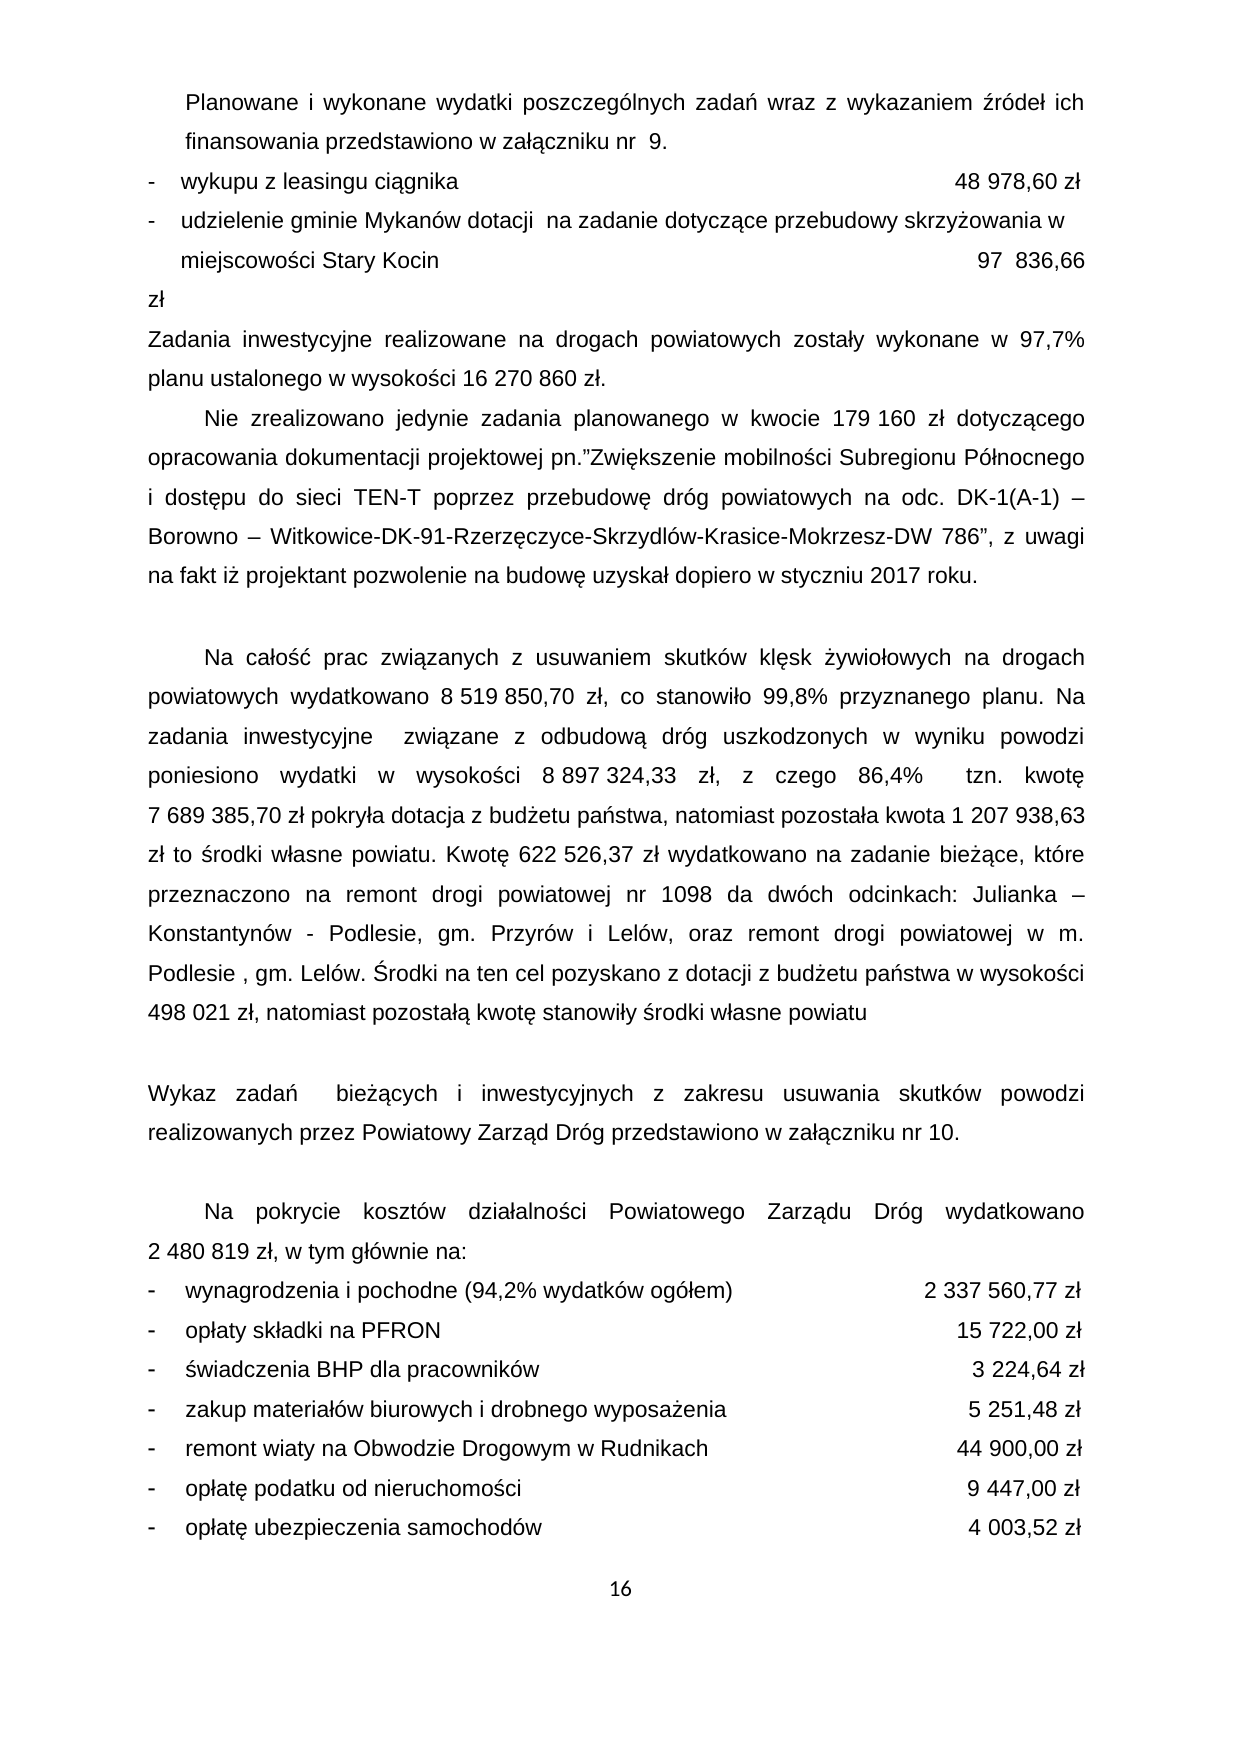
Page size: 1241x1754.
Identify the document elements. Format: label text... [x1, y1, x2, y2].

text miejscowości Stary Kocin 97 836,66 zł [148, 247, 1085, 312]
text - udzielenie gminie Mykanów dotacji na zadanie dotyczące przebudowy skrzyżowania w [148, 207, 1085, 233]
text Planowane i wykonane wydatki poszczególnych zadań wraz z wykazaniem źródeł ich finansowania przedstawiono w załączniku nr 9. [185, 89, 1085, 154]
list remont wiaty na Obwodzie Drogowym w Rudnikach 44 900,00 zł [148, 1435, 1085, 1461]
text Nie zrealizowano jedynie zadania planowanego w kwocie 179 160 zł dotyczącego opracowania dokumentacji projektowej pn.”Zwiększenie mobilności Subregionu Północnego i dostępu do sieci TEN-T poprzez przebudowę dróg powiatowych na odc. DK-1(A-1) – Borowno – Witkowice-DK-91-Rzerzęczyce-Skrzydlów-Krasice-Mokrzesz-DW 786”, z uwagi na fakt iż projektant pozwolenie na budowę uzyskał dopiero w styczniu 2017 roku. [148, 404, 1085, 589]
list opłaty składki na PFRON 15 722,00 zł [148, 1317, 1085, 1343]
text Wykaz zadań bieżących i inwestycyjnych z zakresu usuwania skutków powodzi realizowanych przez Powiatowy Zarząd Dróg przedstawiono w załączniku nr 10. [148, 1080, 1085, 1146]
list opłatę podatku od nieruchomości 9 447,00 zł [148, 1474, 1085, 1501]
text Zadania inwestycyjne realizowane na drogach powiatowych zostały wykonane w 97,7% planu ustalonego w wysokości 16 270 860 zł. [148, 326, 1085, 391]
text - wykupu z leasingu ciągnika 48 978,60 zł [148, 168, 1085, 194]
list opłatę ubezpieczenia samochodów 4 003,52 zł [148, 1514, 1085, 1540]
list świadczenia BHP dla pracowników 3 224,64 zł [148, 1356, 1085, 1382]
list zakup materiałów biurowych i drobnego wyposażenia 5 251,48 zł [148, 1396, 1085, 1422]
text Na pokrycie kosztów działalności Powiatowego Zarządu Dróg wydatkowano 2 480 819 zł, w tym głównie na: [148, 1198, 1085, 1264]
list wynagrodzenia i pochodne (94,2% wydatków ogółem) 2 337 560,77 zł [148, 1277, 1085, 1303]
text Na całość prac związanych z usuwaniem skutków klęsk żywiołowych na drogach powiatowych wydatkowano 8 519 850,70 zł, co stanowiło 99,8% przyznanego planu. Na zadania inwestycyjne związane z odbudową dróg uszkodzonych w wyniku powodzi poniesiono wydatki w wysokości 8 897 324,33 zł, z czego 86,4% tzn. kwotę 7 689 385,70 zł pokryła dotacja z budżetu państwa, natomiast pozostała kwota 1 207 938,63 zł to środki własne powiatu. Kwotę 622 526,37 zł wydatkowano na zadanie bieżące, które przeznaczono na remont drogi powiatowej nr 1098 da dwóch odcinkach: Julianka – Konstantynów - Podlesie, gm. Przyrów i Lelów, oraz remont drogi powiatowej w m. Podlesie , gm. Lelów. Środki na ten cel pozyskano z dotacji z budżetu państwa w wysokości 498 021 zł, natomiast pozostałą kwotę stanowiły środki własne powiatu [148, 644, 1085, 1026]
